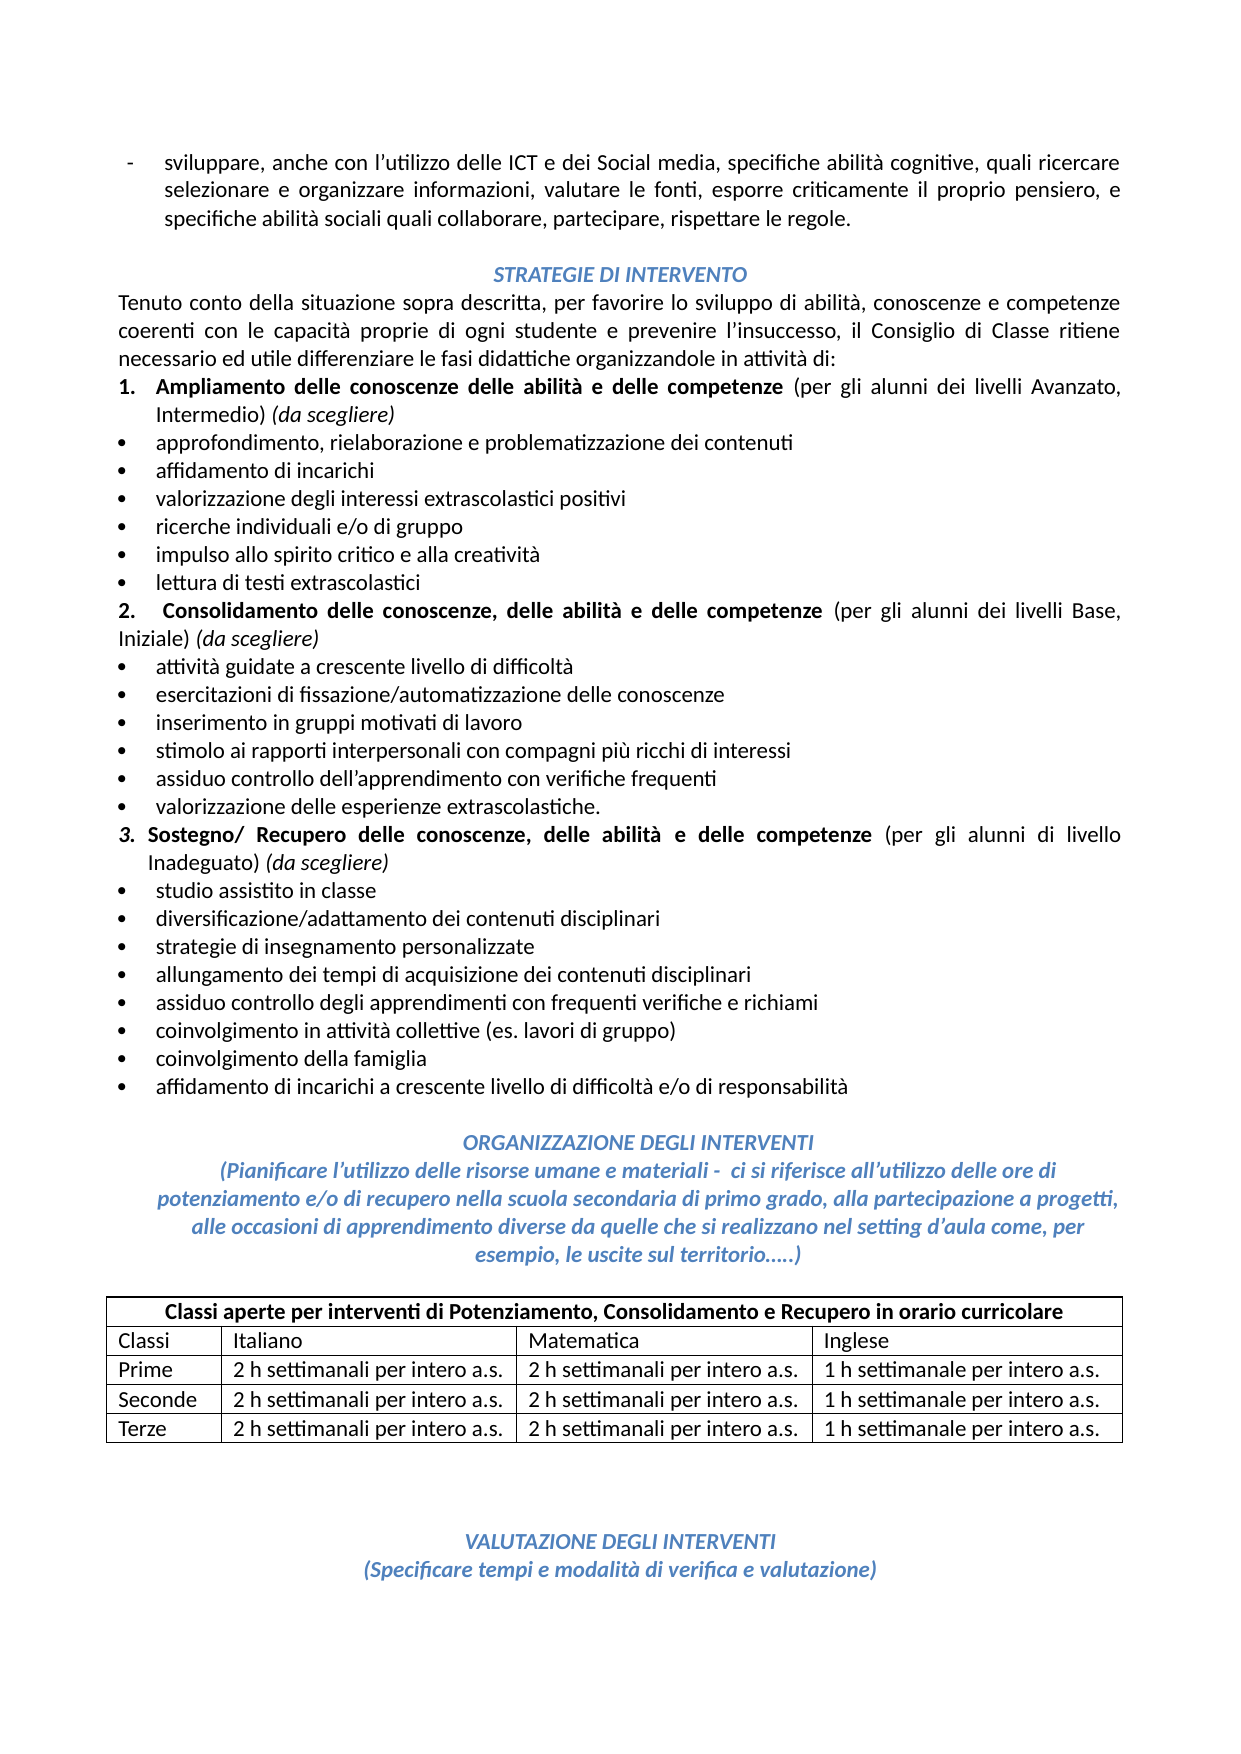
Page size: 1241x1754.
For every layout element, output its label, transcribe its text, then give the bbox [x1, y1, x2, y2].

table_cell Seconde [107, 1385, 221, 1413]
table_cell 2 h settimanali per intero a.s. [517, 1385, 812, 1413]
text 2. Consolidamento delle conoscenze, delle abilità e delle competenze (per gli alunni dei livelli Base, Iniziale) (da scegliere) [118, 596, 1122, 652]
list impulso allo spirito critico e alla creatività [118, 540, 1122, 568]
list sviluppare, anche con l’utilizzo delle ICT e dei Social media, specifiche abilità cognitive, quali ricercare selezionare e organizzare informazioni, valutare le fonti, esporre criticamente il proprio pensiero, e specifiche abilità sociali quali collaborare, partecipare, rispettare le regole. [127, 148, 1122, 232]
table_cell 1 h settimanale per intero a.s. [813, 1385, 1122, 1413]
text STRATEGIE DI INTERVENTO [118, 260, 1122, 288]
list studio assistito in classe [118, 876, 1122, 904]
table_header Classi aperte per interventi di Potenziamento, Consolidamento e Recupero in orario curricolare [107, 1298, 1122, 1326]
list valorizzazione delle esperienze extrascolastiche. [118, 792, 1122, 820]
list Sostegno/ Recupero delle conoscenze, delle abilità e delle competenze (per gli alunni di livello Inadeguato) (da scegliere) [118, 820, 1122, 876]
text (Specificare tempi e modalità di verifica e valutazione) [118, 1555, 1122, 1583]
list ricerche individuali e/o di gruppo [118, 512, 1122, 540]
list assiduo controllo dell’apprendimento con verifiche frequenti [118, 764, 1122, 792]
list valorizzazione degli interessi extrascolastici positivi [118, 484, 1122, 512]
list allungamento dei tempi di acquisizione dei contenuti disciplinari [118, 960, 1122, 988]
table_cell Matematica [517, 1327, 812, 1354]
list assiduo controllo degli apprendimenti con frequenti verifiche e richiami [118, 988, 1122, 1016]
list Ampliamento delle conoscenze delle abilità e delle competenze (per gli alunni dei livelli Avanzato, Intermedio) (da scegliere) [118, 372, 1122, 428]
table_cell 2 h settimanali per intero a.s. [517, 1414, 812, 1442]
list coinvolgimento della famiglia [118, 1044, 1122, 1072]
list strategie di insegnamento personalizzate [118, 932, 1122, 960]
table_cell 2 h settimanali per intero a.s. [222, 1414, 516, 1442]
list diversificazione/adattamento dei contenuti disciplinari [118, 904, 1122, 932]
table_cell 2 h settimanali per intero a.s. [517, 1356, 812, 1384]
list inserimento in gruppi motivati di lavoro [118, 708, 1122, 736]
table_cell 2 h settimanali per intero a.s. [222, 1356, 516, 1384]
table_cell 1 h settimanale per intero a.s. [813, 1414, 1122, 1442]
table_cell Classi [107, 1327, 221, 1354]
table_cell Italiano [222, 1327, 516, 1354]
list affidamento di incarichi a crescente livello di difficoltà e/o di responsabilità [118, 1072, 1122, 1100]
text (Pianificare l’utilizzo delle risorse umane e materiali - ci si riferisce all’utilizzo delle ore di potenziamento e/o di recupero nella scuola secondaria di primo grado, alla partecipazione a progetti, alle occasioni di apprendimento diverse da quelle che si realizzano nel setting d’aula come, per esempio, le uscite sul territorio…..) [154, 1156, 1122, 1268]
list stimolo ai rapporti interpersonali con compagni più ricchi di interessi [118, 736, 1122, 764]
list coinvolgimento in attività collettive (es. lavori di gruppo) [118, 1016, 1122, 1044]
list approfondimento, rielaborazione e problematizzazione dei contenuti [118, 428, 1122, 456]
table_cell Terze [107, 1414, 221, 1442]
list attività guidate a crescente livello di difficoltà [118, 652, 1122, 680]
text Tenuto conto della situazione sopra descritta, per favorire lo sviluppo di abilità, conoscenze e competenze coerenti con le capacità proprie di ogni studente e prevenire l’insuccesso, il Consiglio di Classe ritiene necessario ed utile differenziare le fasi didattiche organizzandole in attività di: [118, 288, 1122, 372]
table_cell 1 h settimanale per intero a.s. [813, 1356, 1122, 1384]
list lettura di testi extrascolastici [118, 568, 1122, 596]
table_cell Prime [107, 1356, 221, 1384]
table_cell 2 h settimanali per intero a.s. [222, 1385, 516, 1413]
text VALUTAZIONE DEGLI INTERVENTI [118, 1527, 1122, 1555]
text ORGANIZZAZIONE DEGLI INTERVENTI [154, 1128, 1122, 1156]
list esercitazioni di fissazione/automatizzazione delle conoscenze [118, 680, 1122, 708]
list affidamento di incarichi [118, 456, 1122, 484]
table_cell Inglese [813, 1327, 1122, 1354]
